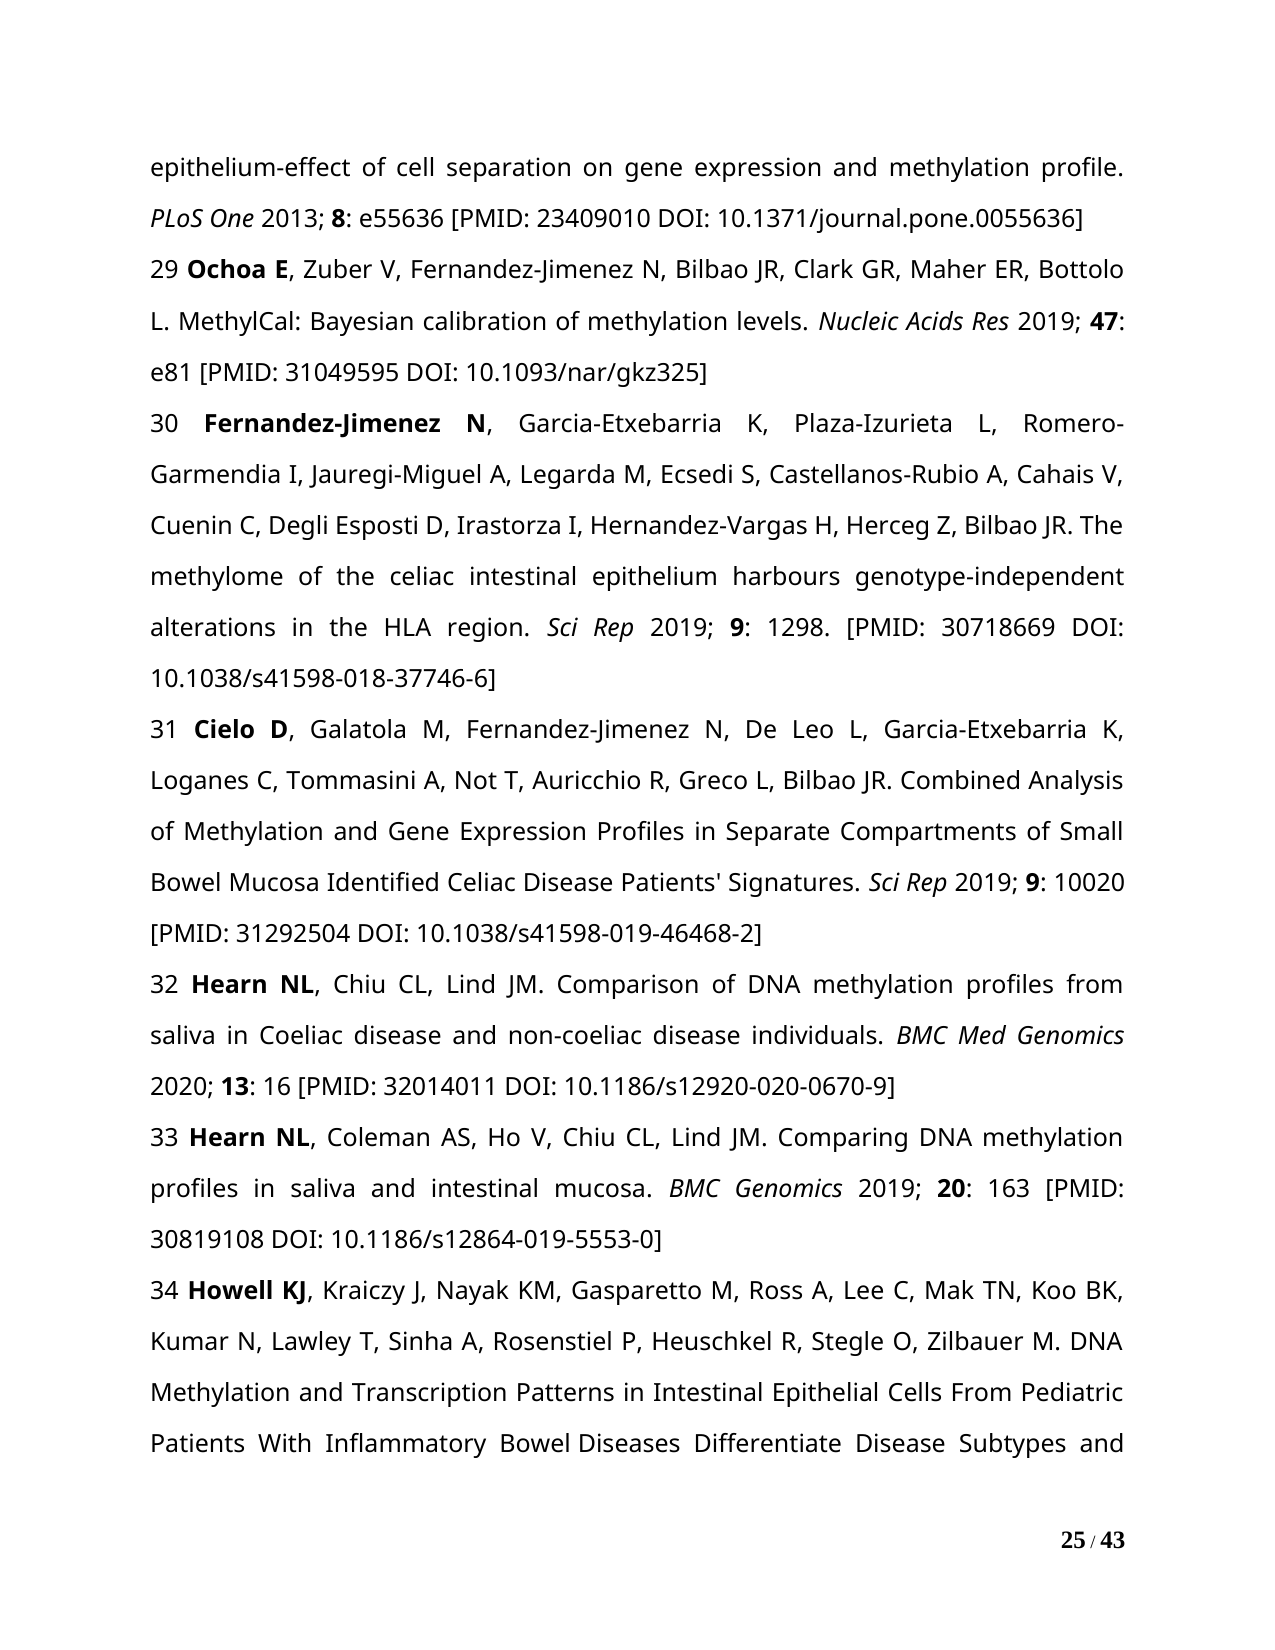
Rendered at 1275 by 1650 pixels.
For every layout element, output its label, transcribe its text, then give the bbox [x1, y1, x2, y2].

text 32 Hearn NL, Chiu CL, Lind JM. Comparison of DNA methylation profiles from saliva in Coeliac disease and non-coeliac disease individuals. BMC Med Genomics 2020; 13: 16 [PMID: 32014011 DOI: 10.1186/s12920-020-0670-9] [150, 967, 1125, 1103]
text 33 Hearn NL, Coleman AS, Ho V, Chiu CL, Lind JM. Comparing DNA methylation profiles in saliva and intestinal mucosa. BMC Genomics 2019; 20: 163 [PMID: 30819108 DOI: 10.1186/s12864-019-5553-0] [150, 1120, 1125, 1256]
text 30 Fernandez-Jimenez N, Garcia-Etxebarria K, Plaza-Izurieta L, Romero-Garmendia I, Jauregi-Miguel A, Legarda M, Ecsedi S, Castellanos-Rubio A, Cahais V, Cuenin C, Degli Esposti D, Irastorza I, Hernandez-Vargas H, Herceg Z, Bilbao JR. The methylome of the celiac intestinal epithelium harbours genotype-independent alterations in the HLA region. Sci Rep 2019; 9: 1298. [PMID: 30718669 DOI: 10.1038/s41598-018-37746-6] [150, 405, 1125, 694]
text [150, 1273, 1125, 1460]
text 31 Cielo D, Galatola M, Fernandez-Jimenez N, De Leo L, Garcia-Etxebarria K, Loganes C, Tommasini A, Not T, Auricchio R, Greco L, Bilbao JR. Combined Analysis of Methylation and Gene Expression Profiles in Separate Compartments of Small Bowel Mucosa Identified Celiac Disease Patients' Signatures. Sci Rep 2019; 9: 10020 [PMID: 31292504 DOI: 10.1038/s41598-019-46468-2] [150, 711, 1125, 950]
text 29 Ochoa E, Zuber V, Fernandez-Jimenez N, Bilbao JR, Clark GR, Maher ER, Bottolo L. MethylCal: Bayesian calibration of methylation levels. Nucleic Acids Res 2019; 47: e81 [PMID: 31049595 DOI: 10.1093/nar/gkz325] [150, 252, 1125, 388]
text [150, 150, 1125, 235]
